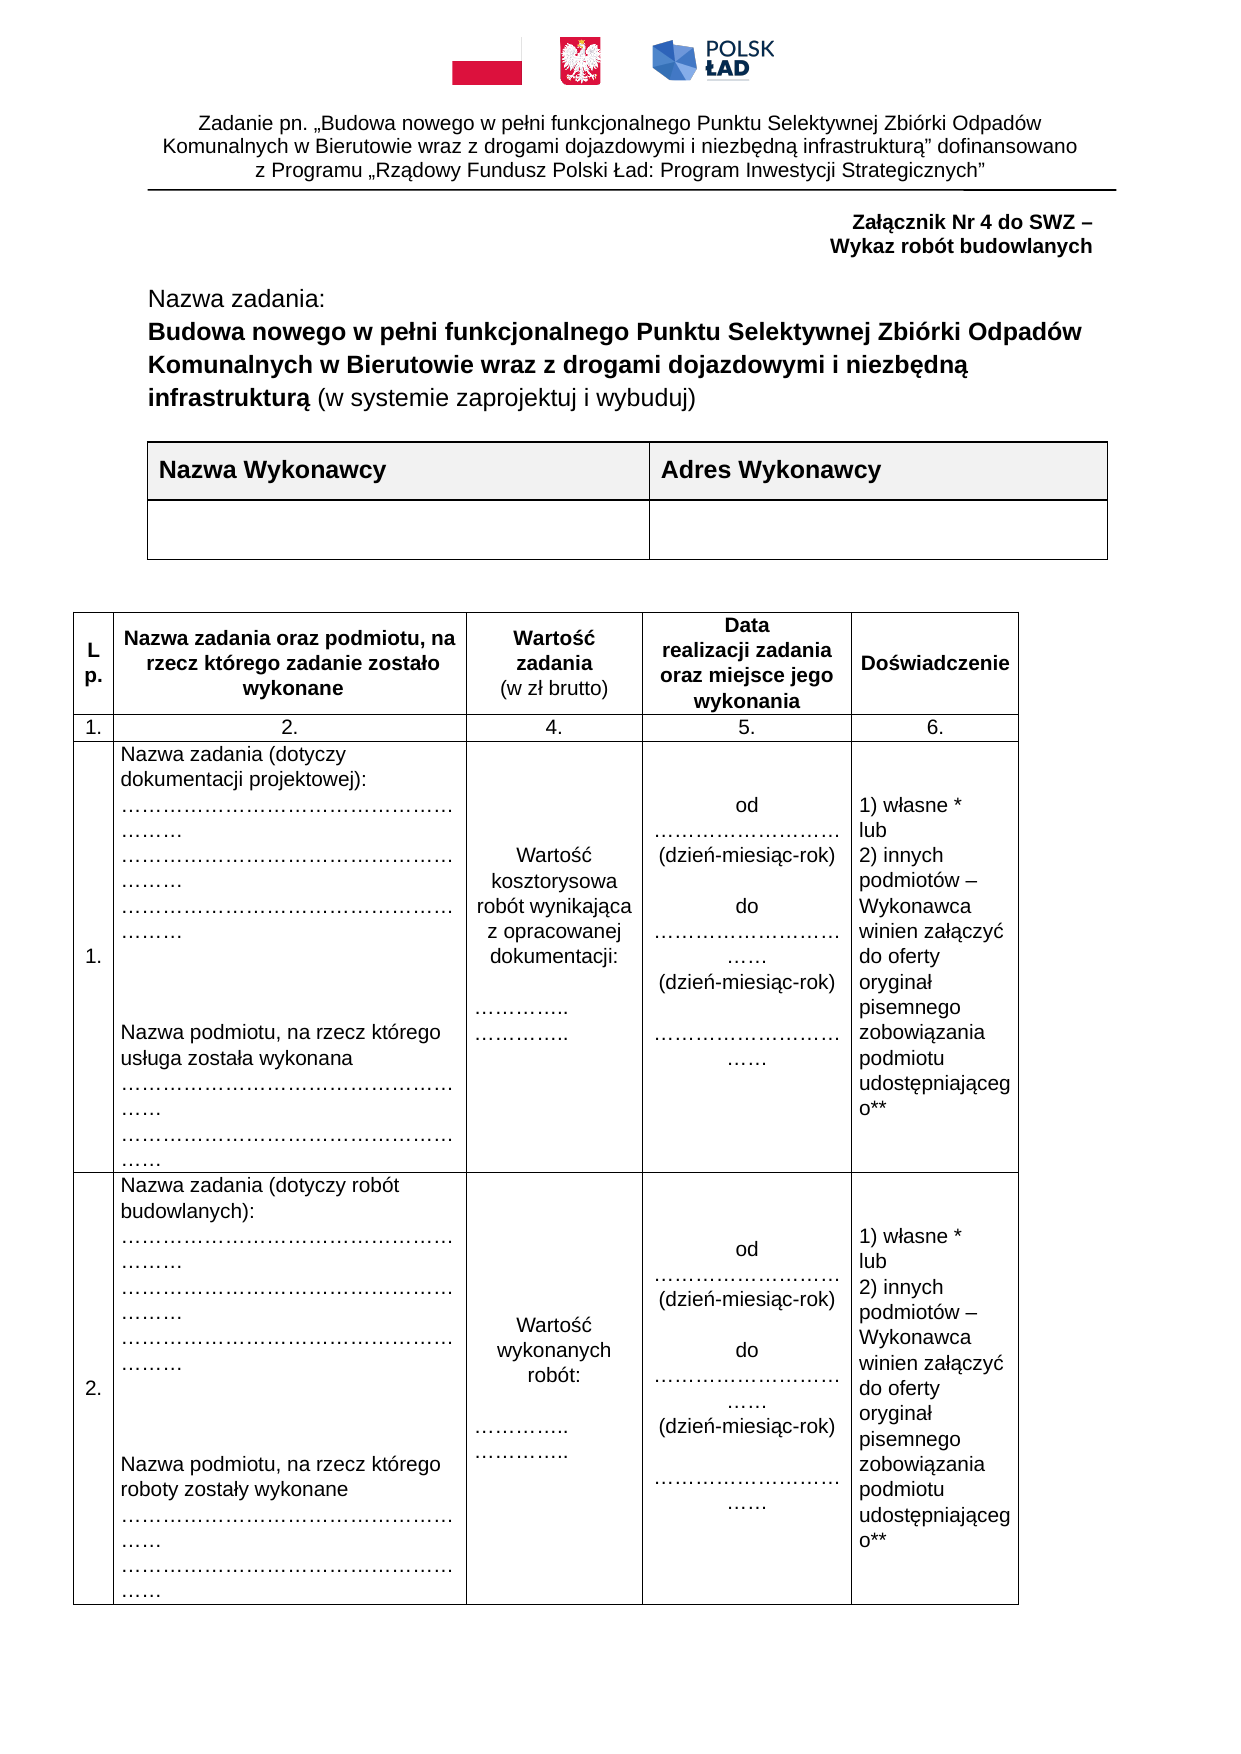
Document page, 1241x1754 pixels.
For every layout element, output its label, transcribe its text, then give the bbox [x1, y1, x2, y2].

table_cell 1. [74, 715, 113, 741]
table_header Wartość zadania (w zł brutto) [467, 613, 642, 714]
picture [652, 40, 774, 81]
table_cell 6. [852, 715, 1018, 741]
picture [450, 37, 600, 84]
text Nazwa zadania: [148, 284, 1093, 312]
table_cell 2. [74, 1173, 113, 1604]
text Budowa nowego w pełni funkcjonalnego Punktu Selektywnej Zbiórki Odpadów Komunalnych w Bierutowie wraz z drogami dojazdowymi i niezbędną infrastrukturą (w systemie zaprojektuj i wybuduj) [148, 317, 1093, 411]
table_cell od ……………………… (dzień-miesiąc-rok) do …………………………… (dzień-miesiąc-rok) …………………………… [643, 742, 851, 1172]
table_cell 1) własne * lub 2) innych podmiotów – Wykonawca winien załączyć do oferty oryginał pisemnego zobowiązania podmiotu udostępniającego** [852, 742, 1018, 1172]
table_header Data realizacji zadania oraz miejsce jego wykonania [643, 613, 851, 714]
table_header Doświadczenie [852, 613, 1018, 714]
table_header Nazwa zadania oraz podmiotu, na rzecz którego zadanie zostało wykonane [114, 613, 466, 714]
table_cell Nazwa zadania (dotyczy dokumentacji projektowej): ………………………………………………… ………………………………………………… ………………………………………………… Nazwa podmiotu, na rzecz którego usługa została wykonana ……………………………………………… ……………………………………………… [114, 742, 466, 1172]
table_header Nazwa Wykonawcy [148, 443, 649, 499]
table_header Adres Wykonawcy [650, 443, 1107, 499]
table_cell 5. [643, 715, 851, 741]
table_cell [650, 501, 1107, 558]
table_cell od ……………………… (dzień-miesiąc-rok) do …………………………… (dzień-miesiąc-rok) …………………………… [643, 1173, 851, 1604]
table_cell Wartość wykonanych robót: …………..………….. [467, 1173, 642, 1604]
text Wykaz robót budowlanych [148, 234, 1093, 258]
table_cell 1) własne * lub 2) innych podmiotów – Wykonawca winien załączyć do oferty oryginał pisemnego zobowiązania podmiotu udostępniającego** [852, 1173, 1018, 1604]
table_header Lp. [74, 613, 113, 714]
text Załącznik Nr 4 do SWZ – [148, 210, 1093, 234]
table_cell Wartość kosztorysowa robót wynikająca z opracowanej dokumentacji: …………..………….. [467, 742, 642, 1172]
table_cell [148, 501, 649, 558]
table_cell 2. [114, 715, 466, 741]
table_cell Nazwa zadania (dotyczy robót budowlanych): ………………………………………………… ………………………………………………… ………………………………………………… Nazwa podmiotu, na rzecz którego roboty zostały wykonane ……………………………………………… ……………………………………………… [114, 1173, 466, 1604]
table_cell 4. [467, 715, 642, 741]
table_cell 1. [74, 742, 113, 1172]
